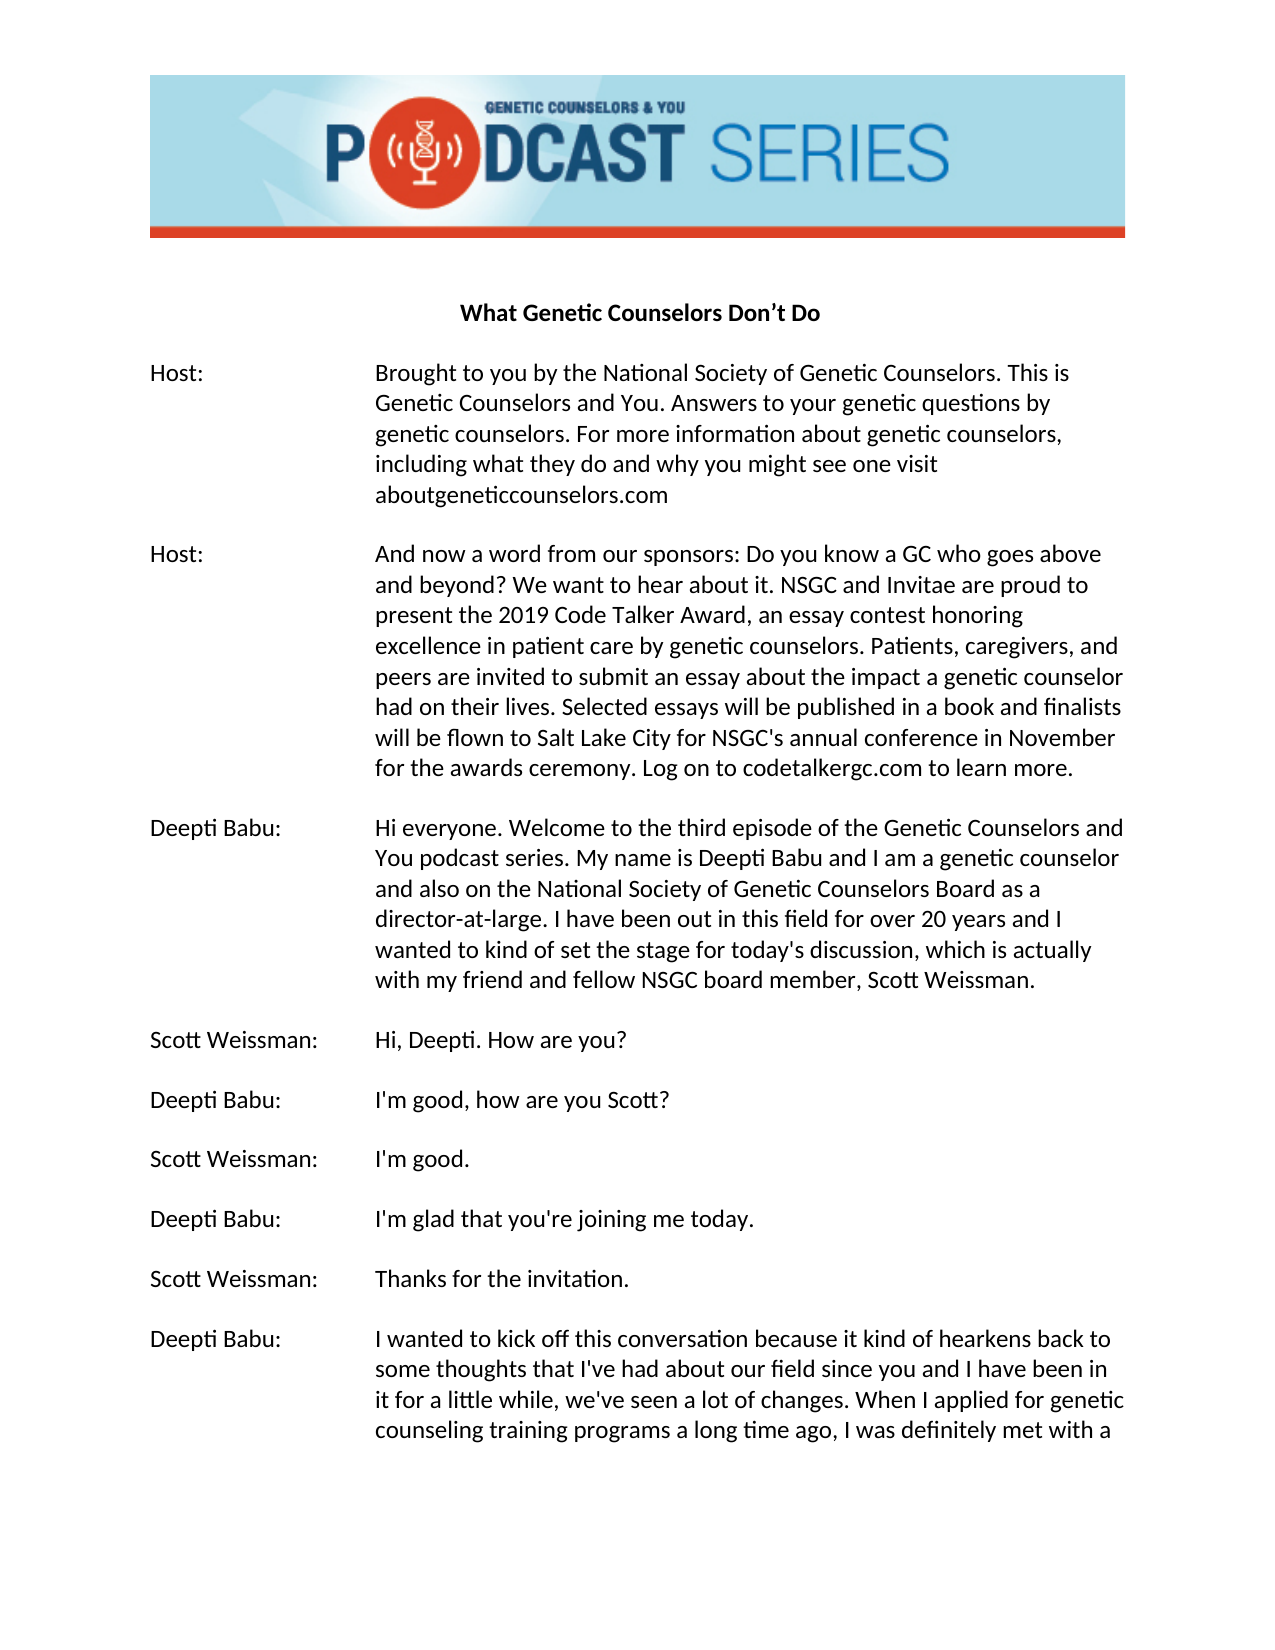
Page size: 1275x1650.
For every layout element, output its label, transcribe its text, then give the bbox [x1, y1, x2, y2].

text Scott Weissman: Thanks for the invitation. [150, 1263, 1125, 1293]
text Deepti Babu: Hi everyone. Welcome to the third episode of the Genetic Counselors and You podcast series. My name is Deepti Babu and I am a genetic counselor and also on the National Society of Genetic Counselors Board as a director-at-large. I have been out in this field for over 20 years and I wanted to kind of set the stage for today's discussion, which is actually with my friend and fellow NSGC board member, Scott Weissman. [150, 812, 1125, 995]
text Scott Weissman: Hi, Deepti. How are you? [150, 1024, 1125, 1055]
picture [150, 75, 1125, 238]
text Deepti Babu: I'm glad that you're joining me today. [150, 1203, 1125, 1234]
text Host: Brought to you by the National Society of Genetic Counselors. This is Genetic Counselors and You. Answers to your genetic questions by genetic counselors. For more information about genetic counselors, including what they do and why you might see one visit aboutgeneticcounselors.com [150, 357, 1125, 509]
text Host: And now a word from our sponsors: Do you know a GC who goes above and beyond? We want to hear about it. NSGC and Invitae are proud to present the 2019 Code Talker Award, an essay contest honoring excellence in patient care by genetic counselors. Patients, caregivers, and peers are invited to submit an essay about the impact a genetic counselor had on their lives. Selected essays will be published in a book and finalists will be flown to Salt Lake City for NSGC's annual conference in November for the awards ceremony. Log on to codetalkergc.com to learn more. [150, 539, 1125, 783]
text What Genetic Counselors Don’t Do [150, 297, 1125, 328]
text Deepti Babu: I'm good, how are you Scott? [150, 1084, 1125, 1114]
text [150, 1323, 1125, 1445]
text Scott Weissman: I'm good. [150, 1144, 1125, 1174]
